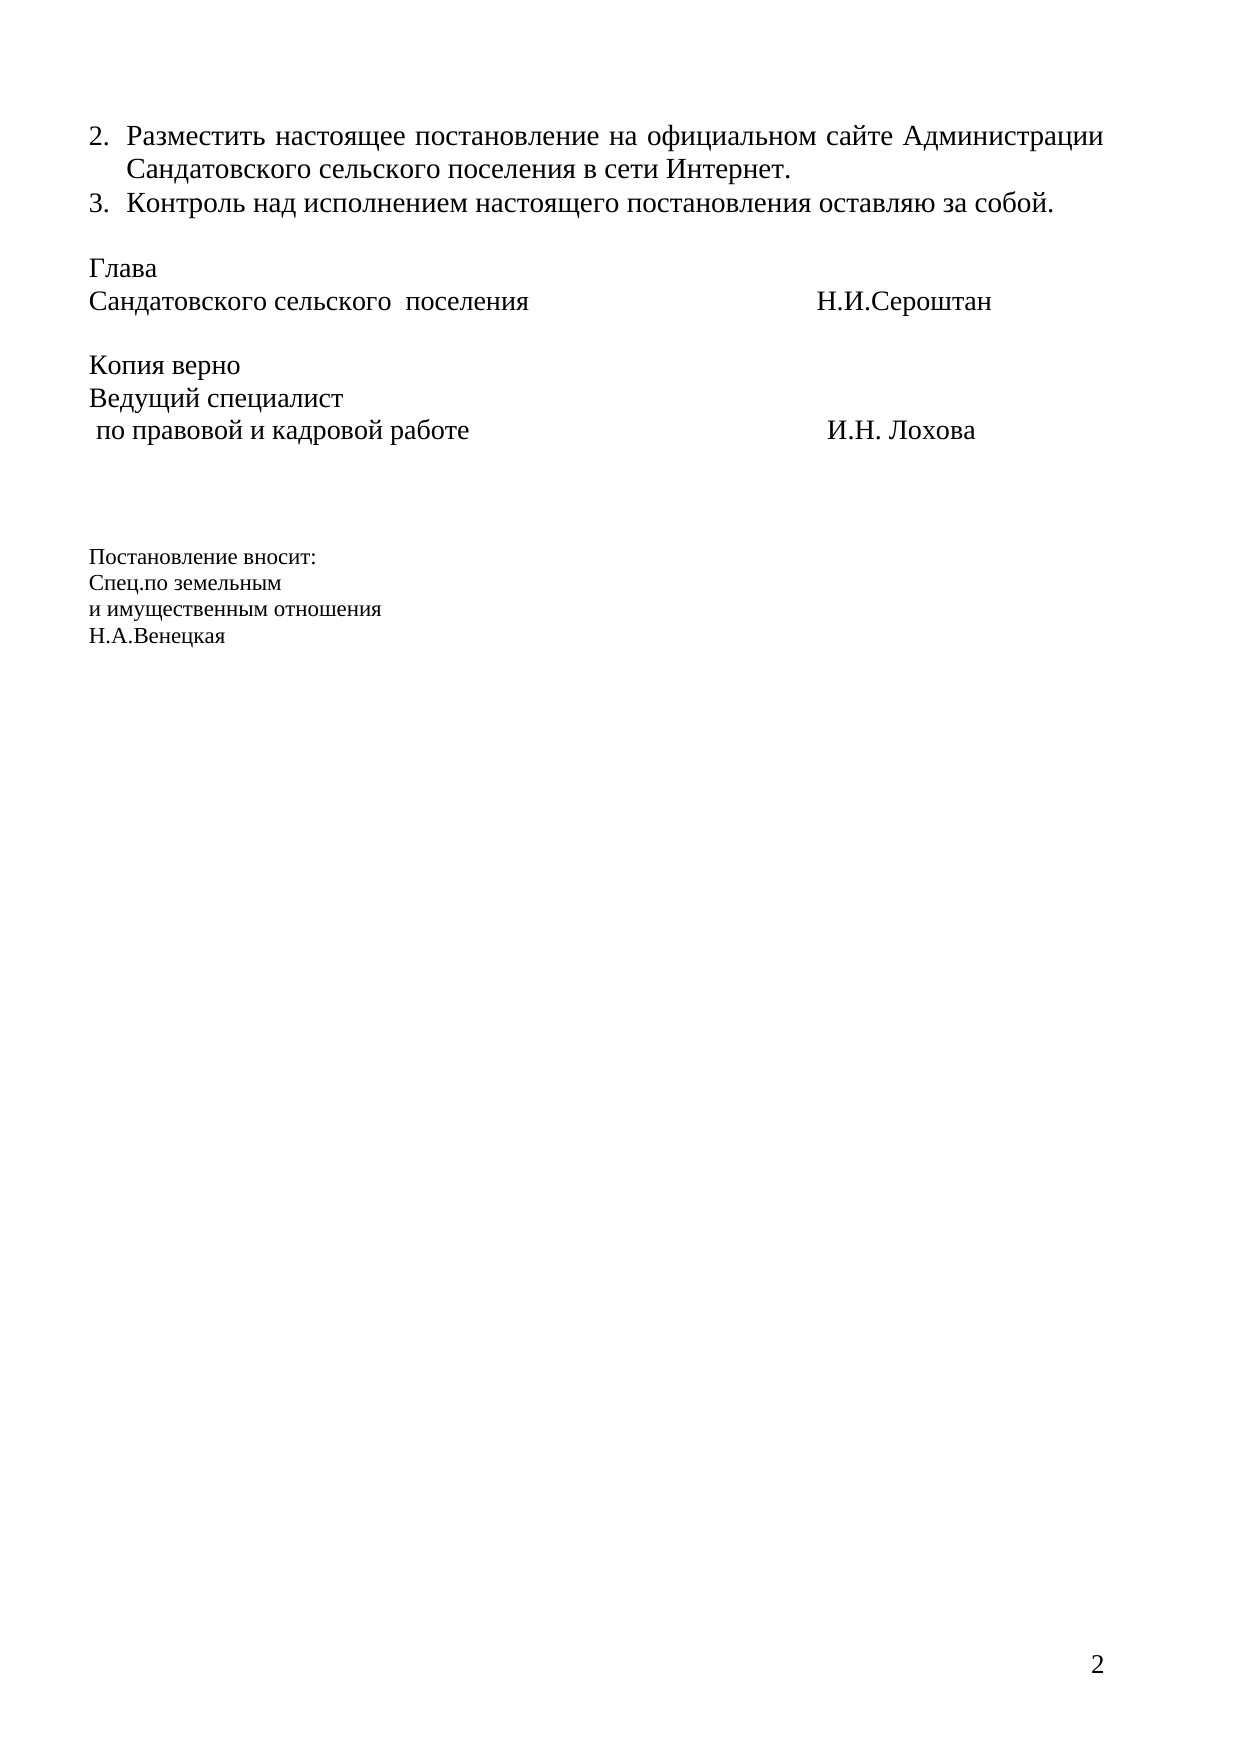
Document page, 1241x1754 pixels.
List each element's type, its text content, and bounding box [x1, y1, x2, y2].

text Постановление вносит: [89, 543, 1104, 569]
list Разместить настоящее постановление на официальном сайте Администрации Сандатовского сельского поселения в сети Интернет. [89, 118, 1104, 185]
text Ведущий специалист [89, 381, 1104, 413]
text Спец.по земельным [89, 569, 1104, 595]
text Копия верно [89, 348, 1104, 381]
list Контроль над исполнением настоящего постановления оставляю за собой. [89, 185, 1104, 219]
text и имущественным отношения [89, 595, 1104, 622]
text по правовой и кадровой работе И.Н. Лохова [89, 413, 1104, 446]
text Сандатовского сельского поселения Н.И.Сероштан [89, 283, 1104, 316]
text Глава [89, 251, 1104, 283]
text Н.А.Венецкая [89, 622, 1104, 648]
